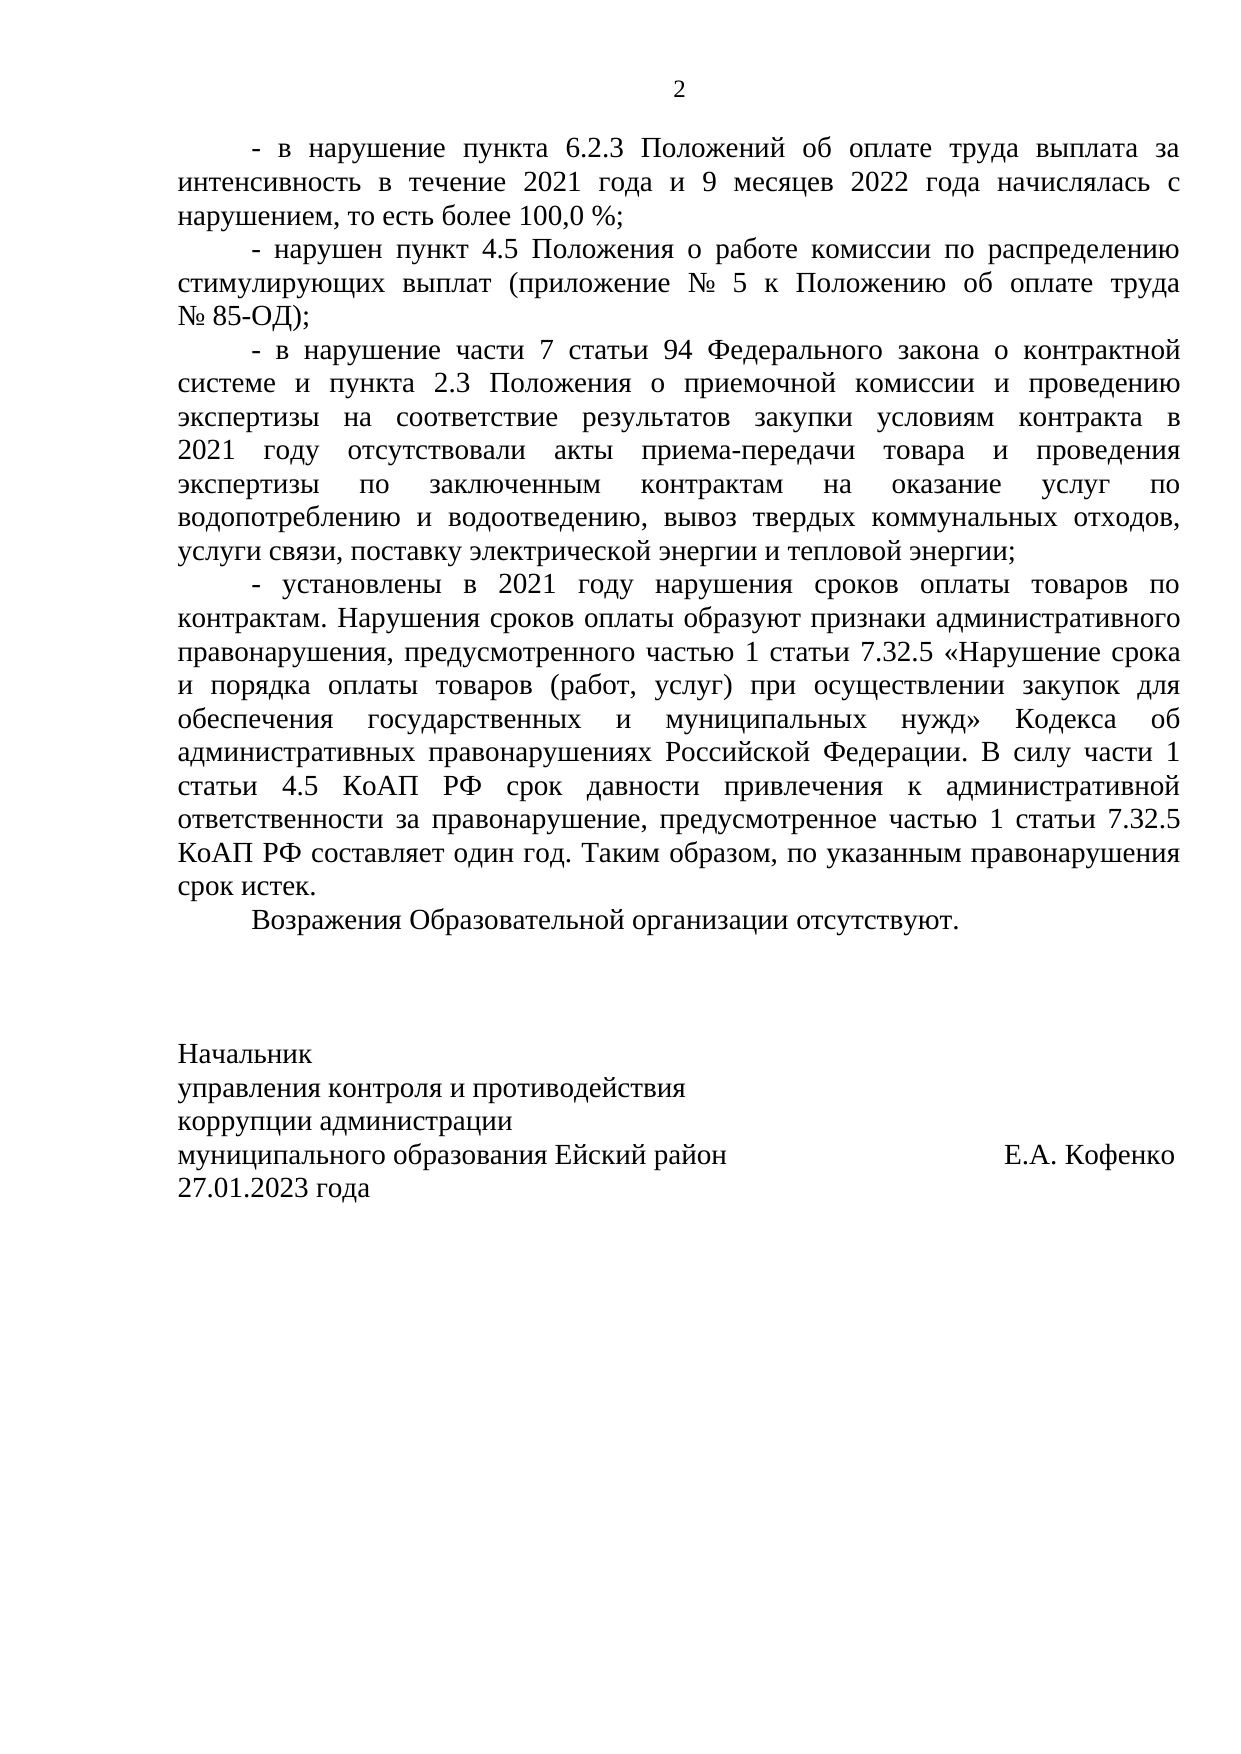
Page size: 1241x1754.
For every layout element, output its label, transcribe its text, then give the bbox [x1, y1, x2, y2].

text - в нарушение части 7 статьи 94 Федерального закона о контрактной системе и пункта 2.3 Положения о приемочной комиссии и проведению экспертизы на соответствие результатов закупки условиям контракта в 2021 году отсутствовали акты приема-передачи товара и проведения экспертизы по заключенным контрактам на оказание услуг по водопотреблению и водоотведению, вывоз твердых коммунальных отходов, услуги связи, поставку электрической энергии и тепловой энергии; [177, 332, 1181, 567]
text - нарушен пункт 4.5 Положения о работе комиссии по распределению стимулирующих выплат (приложение № 5 к Положению об оплате труда № 85-ОД); [177, 231, 1181, 332]
text коррупции администрации [177, 1103, 1181, 1137]
text муниципального образования Ейский район Е.А. Кофенко [177, 1137, 1181, 1170]
text 27.01.2023 года [177, 1170, 1181, 1204]
list Возражения Образовательной организации отсутствуют. [177, 902, 1181, 936]
text - в нарушение пункта 6.2.3 Положений об оплате труда выплата за интенсивность в течение 2021 года и 9 месяцев 2022 года начислялась с нарушением, то есть более 100,0 %; [177, 131, 1181, 231]
text Начальник [177, 1036, 1181, 1070]
text управления контроля и противодействия [177, 1070, 1181, 1103]
list - установлены в 2021 году нарушения сроков оплаты товаров по контрактам. Нарушения сроков оплаты образуют признаки административного правонарушения, предусмотренного частью 1 статьи 7.32.5 «Нарушение срока и порядка оплаты товаров (работ, услуг) при осуществлении закупок для обеспечения государственных и муниципальных нужд» Кодекса об административных правонарушениях Российской Федерации. В силу части 1 статьи 4.5 КоАП РФ срок давности привлечения к административной ответственности за правонарушение, предусмотренное частью 1 статьи 7.32.5 КоАП РФ составляет один год. Таким образом, по указанным правонарушения срок истек. [177, 567, 1181, 902]
